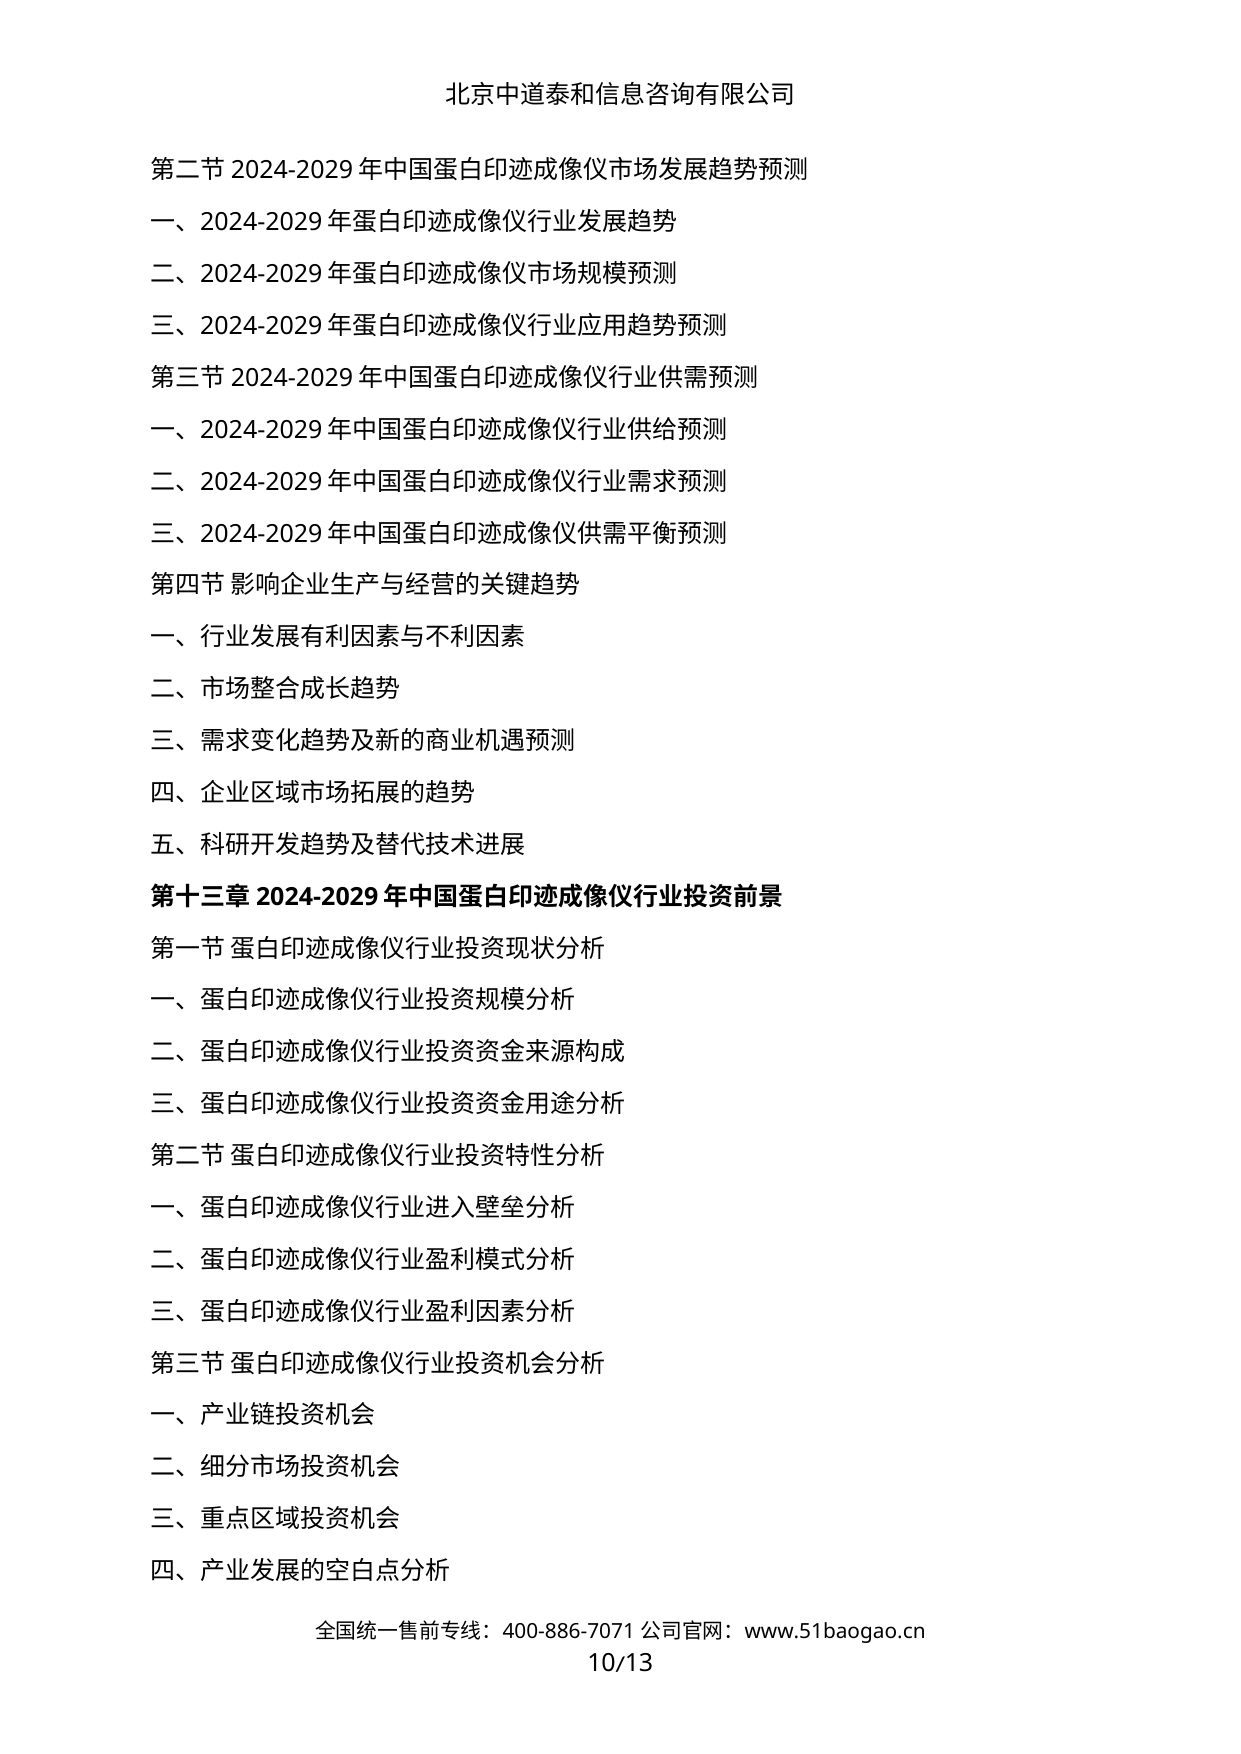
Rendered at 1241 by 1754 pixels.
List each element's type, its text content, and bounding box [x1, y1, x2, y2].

text 第十三章 2024-2029年中国蛋白印迹成像仪行业投资前景 [150, 876, 1090, 912]
text 二、细分市场投资机会 [150, 1447, 1090, 1483]
text 第四节 影响企业生产与经营的关键趋势 [150, 565, 1090, 601]
text 二、2024-2029年蛋白印迹成像仪市场规模预测 [150, 254, 1090, 290]
text 第三节 2024-2029年中国蛋白印迹成像仪行业供需预测 [150, 357, 1090, 394]
text 三、2024-2029年蛋白印迹成像仪行业应用趋势预测 [150, 306, 1090, 342]
text 一、产业链投资机会 [150, 1395, 1090, 1431]
text 第二节 蛋白印迹成像仪行业投资特性分析 [150, 1136, 1090, 1172]
text 三、重点区域投资机会 [150, 1499, 1090, 1535]
text 一、行业发展有利因素与不利因素 [150, 617, 1090, 653]
text 第三节 蛋白印迹成像仪行业投资机会分析 [150, 1343, 1090, 1379]
text 三、蛋白印迹成像仪行业盈利因素分析 [150, 1291, 1090, 1327]
text 二、蛋白印迹成像仪行业盈利模式分析 [150, 1239, 1090, 1276]
text 二、蛋白印迹成像仪行业投资资金来源构成 [150, 1032, 1090, 1068]
text 第二节 2024-2029年中国蛋白印迹成像仪市场发展趋势预测 [150, 150, 1090, 186]
text 二、2024-2029年中国蛋白印迹成像仪行业需求预测 [150, 461, 1090, 497]
text 三、蛋白印迹成像仪行业投资资金用途分析 [150, 1084, 1090, 1120]
text 一、蛋白印迹成像仪行业进入壁垒分析 [150, 1187, 1090, 1224]
text 一、2024-2029年蛋白印迹成像仪行业发展趋势 [150, 202, 1090, 238]
text 二、市场整合成长趋势 [150, 669, 1090, 705]
text 一、蛋白印迹成像仪行业投资规模分析 [150, 980, 1090, 1016]
text 三、2024-2029年中国蛋白印迹成像仪供需平衡预测 [150, 513, 1090, 549]
text 五、科研开发趋势及替代技术进展 [150, 824, 1090, 861]
text 三、需求变化趋势及新的商业机遇预测 [150, 721, 1090, 757]
text 四、产业发展的空白点分析 [150, 1551, 1090, 1587]
text 四、企业区域市场拓展的趋势 [150, 772, 1090, 809]
text 第一节 蛋白印迹成像仪行业投资现状分析 [150, 928, 1090, 964]
text 一、2024-2029年中国蛋白印迹成像仪行业供给预测 [150, 409, 1090, 446]
